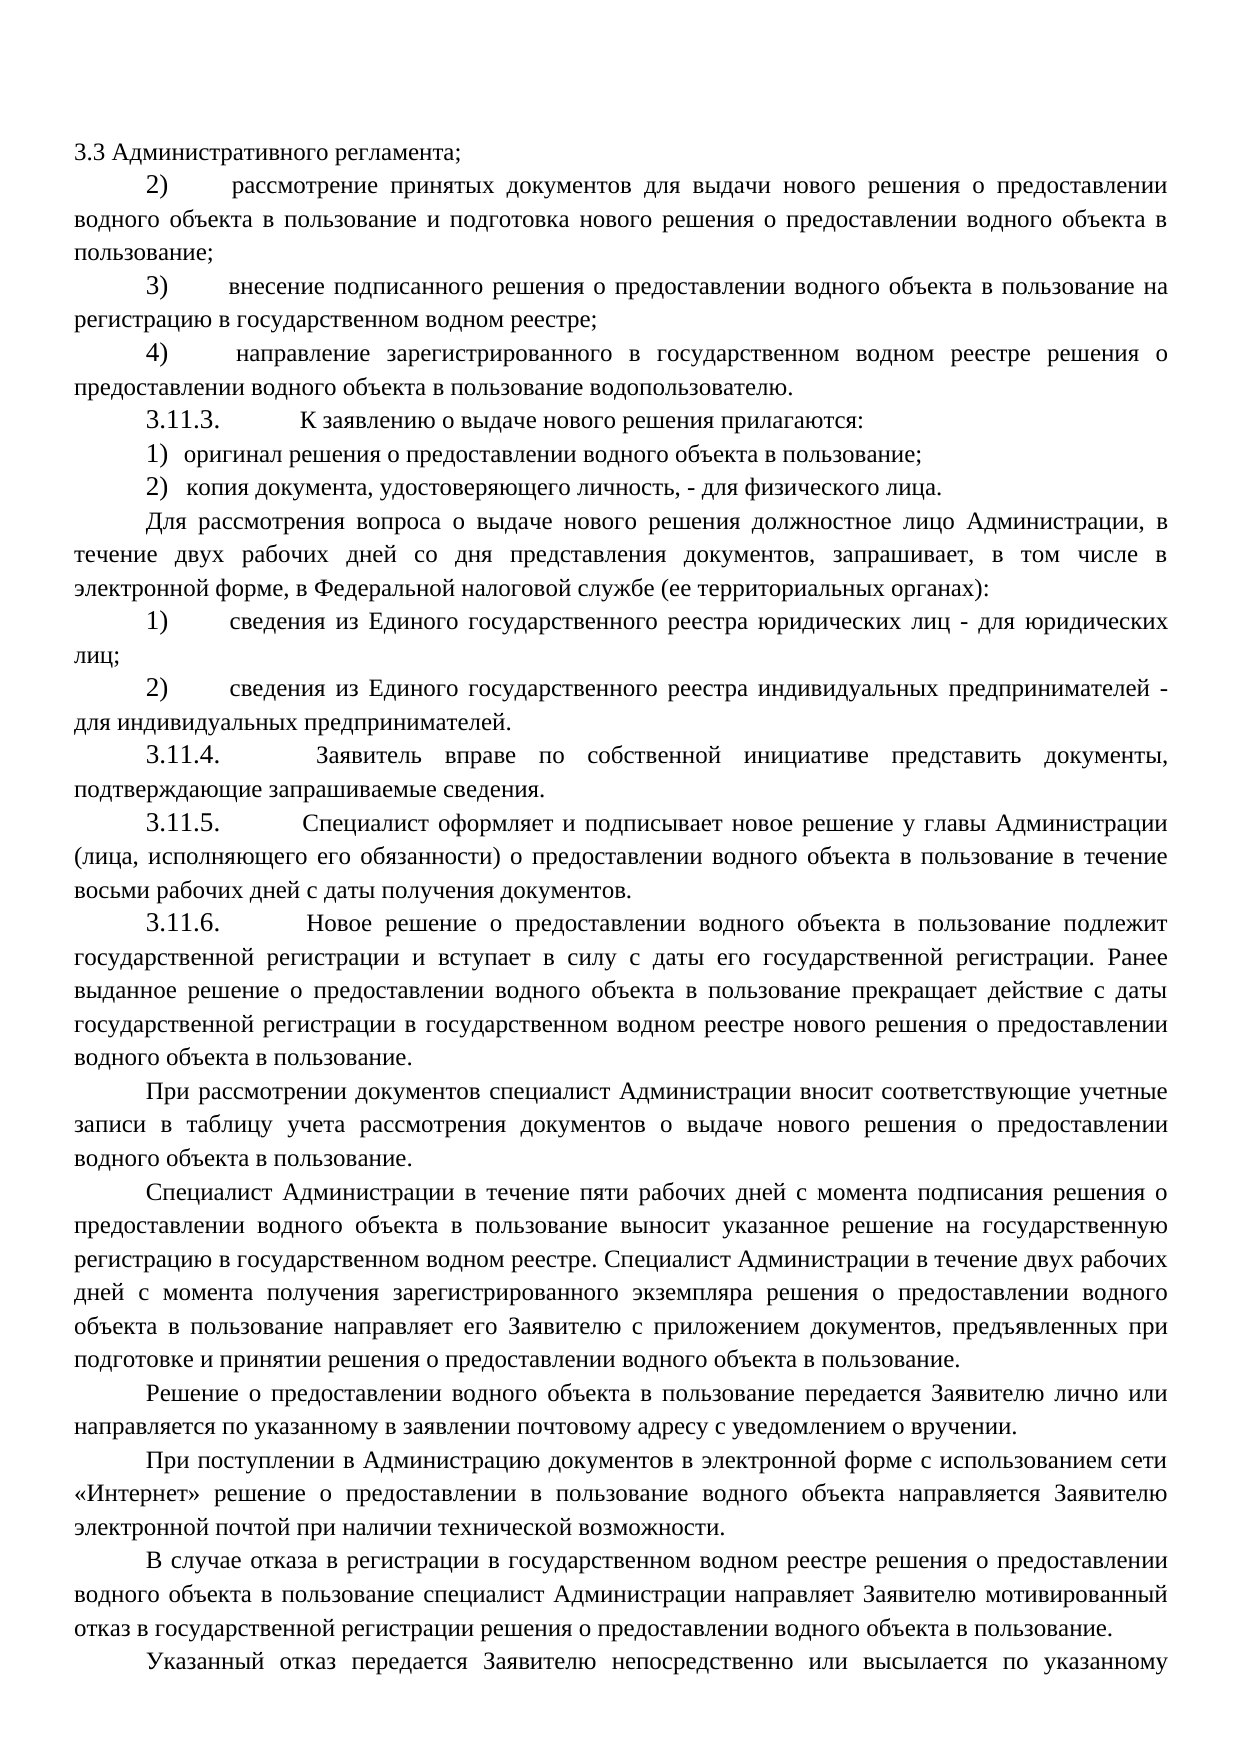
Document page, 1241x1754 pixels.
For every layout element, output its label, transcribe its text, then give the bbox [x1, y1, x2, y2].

list оригинал решения о предоставлении водного объекта в пользование; [74, 435, 1169, 469]
list сведения из Единого государственного реестра юридических лиц - для юридических лиц; [74, 603, 1169, 670]
list Новое решение о предоставлении водного объекта в пользование подлежит государственной регистрации и вступает в силу с даты его государственной регистрации. Ранее выданное решение о предоставлении водного объекта в пользование прекращает действие с даты государственной регистрации в государственном водном реестре нового решения о предоставлении водного объекта в пользование. [74, 905, 1169, 1073]
text При рассмотрении документов специалист Администрации вносит соответствующие учетные записи в таблицу учета рассмотрения документов о выдаче нового решения о предоставлении водного объекта в пользование. [74, 1073, 1169, 1173]
list К заявлению о выдаче нового решения прилагаются: [74, 402, 1169, 435]
text Решение о предоставлении водного объекта в пользование передается Заявителю лично или направляется по указанному в заявлении почтовому адресу с уведомлением о вручении. [74, 1374, 1169, 1442]
text При поступлении в Администрацию документов в электронной форме с использованием сети «Интернет» решение о предоставлении в пользование водного объекта направляется Заявителю электронной почтой при наличии технической возможности. [74, 1442, 1169, 1542]
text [74, 1643, 1169, 1676]
list Заявитель вправе по собственной инициативе представить документы, подтверждающие запрашиваемые сведения. [74, 737, 1169, 804]
text Для рассмотрения вопроса о выдаче нового решения должностное лицо Администрации, в течение двух рабочих дней со дня представления документов, запрашивает, в том числе в электронной форме, в Федеральной налоговой службе (ее территориальных органах): [74, 502, 1169, 603]
text Специалист Администрации в течение пяти рабочих дней с момента подписания решения о предоставлении водного объекта в пользование выносит указанное решение на государственную регистрацию в государственном водном реестре. Специалист Администрации в течение двух рабочих дней с момента получения зарегистрированного экземпляра решения о предоставлении водного объекта в пользование направляет его Заявителю с приложением документов, предъявленных при подготовке и принятии решения о предоставлении водного объекта в пользование. [74, 1173, 1169, 1374]
list сведения из Единого государственного реестра индивидуальных предпринимателей - для индивидуальных предпринимателей. [74, 670, 1169, 737]
list внесение подписанного решения о предоставлении водного объекта в пользование на регистрацию в государственном водном реестре; [74, 268, 1169, 335]
text В случае отказа в регистрации в государственном водном реестре решения о предоставлении водного объекта в пользование специалист Администрации направляет Заявителю мотивированный отказ в государственной регистрации решения о предоставлении водного объекта в пользование. [74, 1542, 1169, 1643]
list направление зарегистрированного в государственном водном реестре решения о предоставлении водного объекта в пользование водопользователю. [74, 335, 1169, 402]
list рассмотрение принятых документов для выдачи нового решения о предоставлении водного объекта в пользование и подготовка нового решения о предоставлении водного объекта в пользование; [74, 167, 1169, 268]
list копия документа, удостоверяющего личность, - для физического лица. [74, 469, 1169, 502]
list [74, 133, 1169, 167]
list Специалист оформляет и подписывает новое решение у главы Администрации (лица, исполняющего его обязанности) о предоставлении водного объекта в пользование в течение восьми рабочих дней с даты получения документов. [74, 804, 1169, 905]
